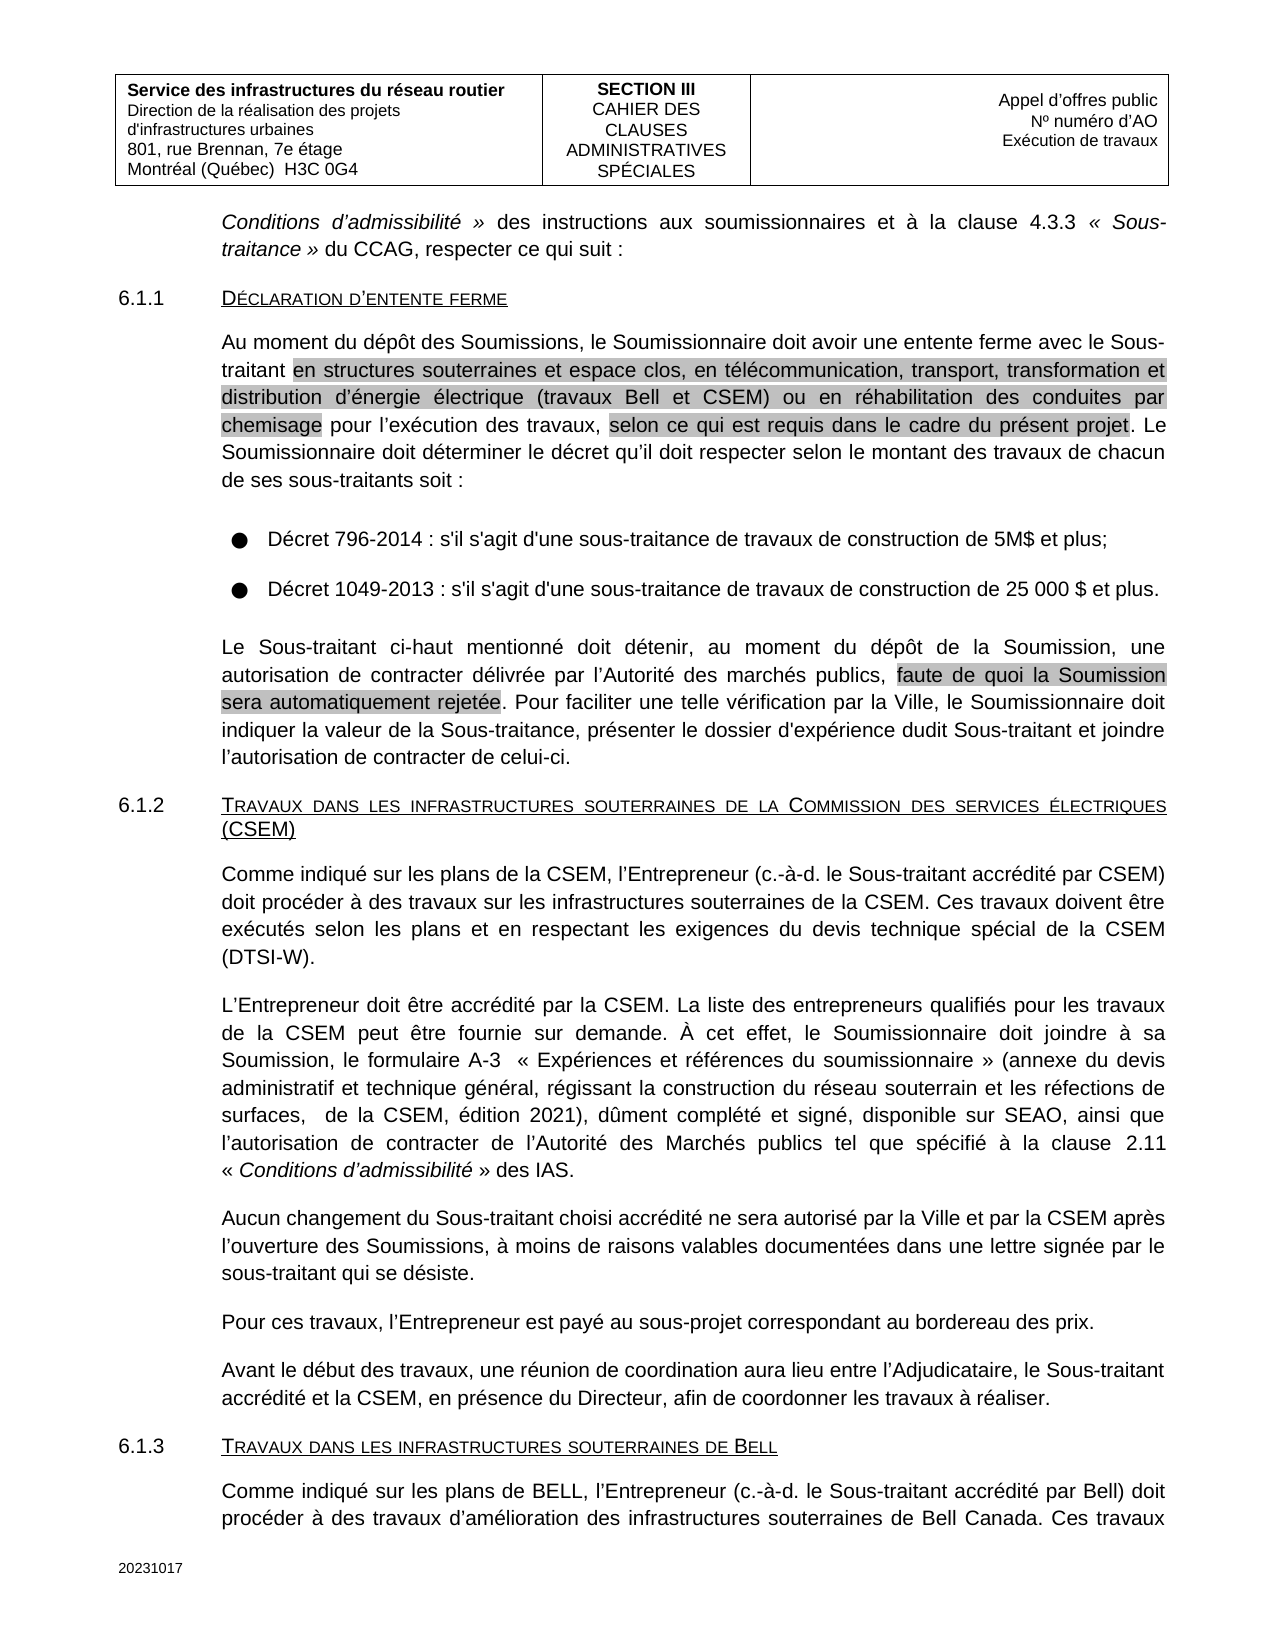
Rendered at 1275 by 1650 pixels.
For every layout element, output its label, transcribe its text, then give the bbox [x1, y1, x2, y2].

text Pour ces travaux, l’Entrepreneur est payé au sous-projet correspondant au bordereau des prix. [221, 1309, 1167, 1333]
list Décret 1049-2013 : s'il s'agit d'une sous-traitance de travaux de construction de 25 000 $ et plus. [230, 565, 1168, 608]
text L’Entrepreneur doit être accrédité par la CSEM. La liste des entrepreneurs qualifiés pour les travaux de la CSEM peut être fournie sur demande. À cet effet, le Soumissionnaire doit joindre à sa Soumission, le formulaire A-3 « Expériences et références du soumissionnaire » (annexe du devis administratif et technique général, régissant la construction du réseau souterrain et les réfections de surfaces, de la CSEM, édition 2021), dûment complété et signé, disponible sur SEAO, ainsi que l’autorisation de contracter de l’Autorité des Marchés publics tel que spécifié à la clause 2.11 « Conditions d’admissibilité » des IAS. [221, 993, 1167, 1182]
text Comme indiqué sur les plans de la CSEM, l’Entrepreneur (c.-à-d. le Sous-traitant accrédité par CSEM) doit procéder à des travaux sur les infrastructures souterraines de la CSEM. Ces travaux doivent être exécutés selon les plans et en respectant les exigences du devis technique spécial de la CSEM (DTSI-W). [221, 862, 1167, 968]
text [221, 1478, 1167, 1530]
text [221, 209, 1167, 261]
text Avant le début des travaux, une réunion de coordination aura lieu entre l’Adjudicataire, le Sous-traitant accrédité et la CSEM, en présence du Directeur, afin de coordonner les travaux à réaliser. [221, 1358, 1167, 1409]
text Le Sous-traitant ci-haut mentionné doit détenir, au moment du dépôt de la Soumission, une autorisation de contracter délivrée par l’Autorité des marchés publics, faute de quoi la Soumission sera automatiquement rejetée. Pour faciliter une telle vérification par la Ville, le Soumissionnaire doit indiquer la valeur de la Sous-traitance, présenter le dossier d'expérience dudit Sous-traitant et joindre l’autorisation de contracter de celui-ci. [221, 635, 1167, 769]
list Décret 796-2014 : s'il s'agit d'une sous-traitance de travaux de construction de 5M$ et plus; [230, 516, 1168, 559]
subtitle Travaux dans les infrastructures souterraines de la Commission des services électriques (CSEM) [118, 793, 1167, 841]
text Au moment du dépôt des Soumissions, le Soumissionnaire doit avoir une entente ferme avec le Sous-traitant en structures souterraines et espace clos, en télécommunication, transport, transformation et distribution d’énergie électrique (travaux Bell et CSEM) ou en réhabilitation des conduites par chemisage pour l’exécution des travaux, selon ce qui est requis dans le cadre du présent projet. Le Soumissionnaire doit déterminer le décret qu’il doit respecter selon le montant des travaux de chacun de ses sous-traitants soit : [221, 330, 1167, 385]
text Au moment du dépôt des Soumissions, le Soumissionnaire doit avoir une entente ferme avec le Sous-traitant en structures souterraines et espace clos, en télécommunication, transport, transformation et distribution d’énergie électrique (travaux Bell et CSEM) ou en réhabilitation des conduites par chemisage pour l’exécution des travaux, selon ce qui est requis dans le cadre du présent projet. Le Soumissionnaire doit déterminer le décret qu’il doit respecter selon le montant des travaux de chacun de ses sous-traitants soit : [221, 409, 1167, 492]
subtitle Déclaration d’entente ferme [118, 285, 1167, 309]
text Aucun changement du Sous-traitant choisi accrédité ne sera autorisé par la Ville et par la CSEM après l’ouverture des Soumissions, à moins de raisons valables documentées dans une lettre signée par le sous-traitant qui se désiste. [221, 1206, 1167, 1285]
subtitle Travaux dans les infrastructures souterraines de Bell [118, 1434, 1167, 1458]
